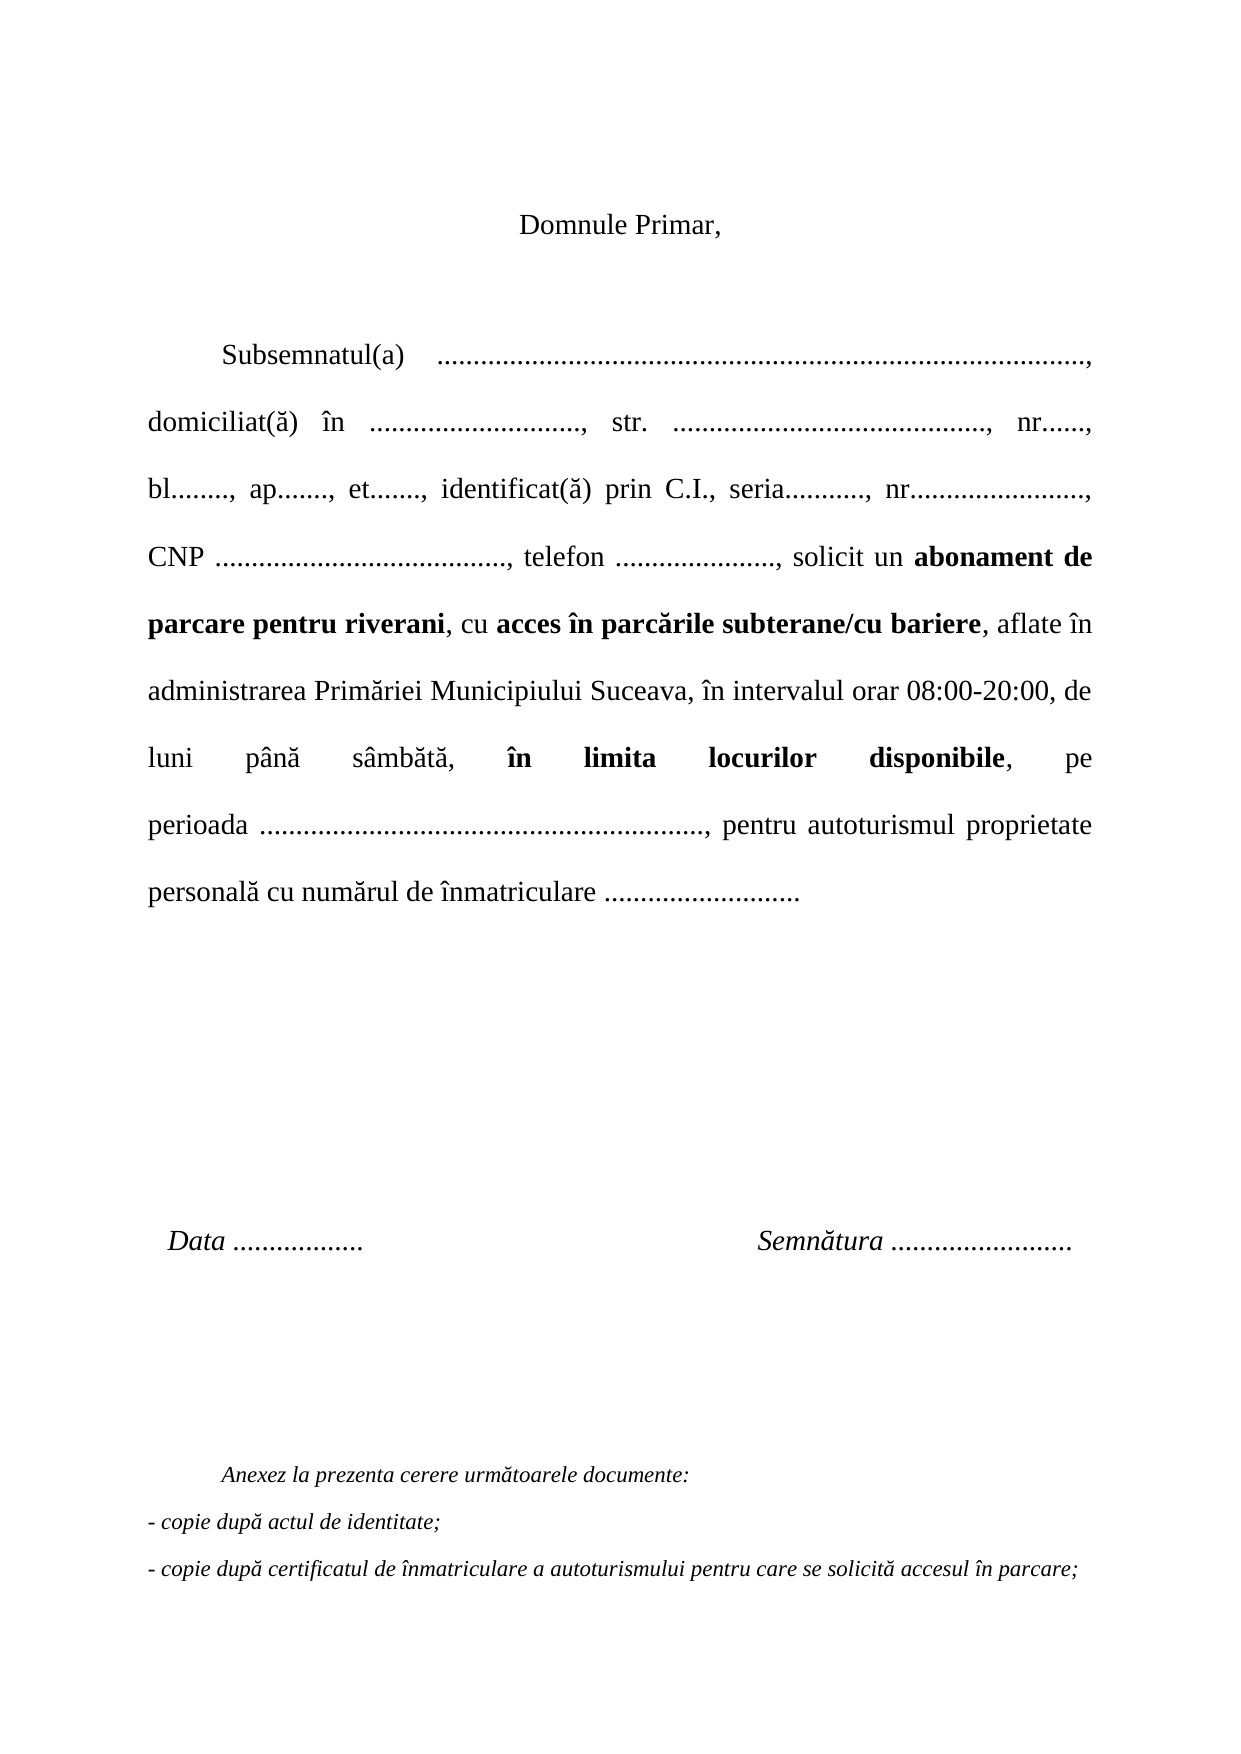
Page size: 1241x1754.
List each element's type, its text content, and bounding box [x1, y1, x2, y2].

text Data .................. Semnătura ......................... [148, 1223, 1093, 1257]
text Subsemnatul(a) ........................................................................................., domiciliat(ă) în ............................., str. ..........................................., nr......, bl........, ap......., et......., identificat(ă) prin C.I., seria..........., nr........................, CNP ........................................, telefon ......................, solicit un abonament de parcare pentru riverani, cu acces în parcările subterane/cu bariere, aflate în administrarea Primăriei Municipiului Suceava, în intervalul orar 08:00-20:00, de luni până sâmbătă, în limita locurilor disponibile, pe perioada ............................................................., pentru autoturismul proprietate personală cu numărul de înmatriculare ........................... [148, 337, 1093, 908]
text Anexez la prezenta cerere următoarele documente: [148, 1461, 1093, 1487]
text Domnule Primar, [148, 207, 1093, 241]
text - copie după certificatul de înmatriculare a autoturismului pentru care se solicită accesul în parcare; [148, 1555, 1093, 1581]
text - copie după actul de identitate; [148, 1508, 1093, 1534]
